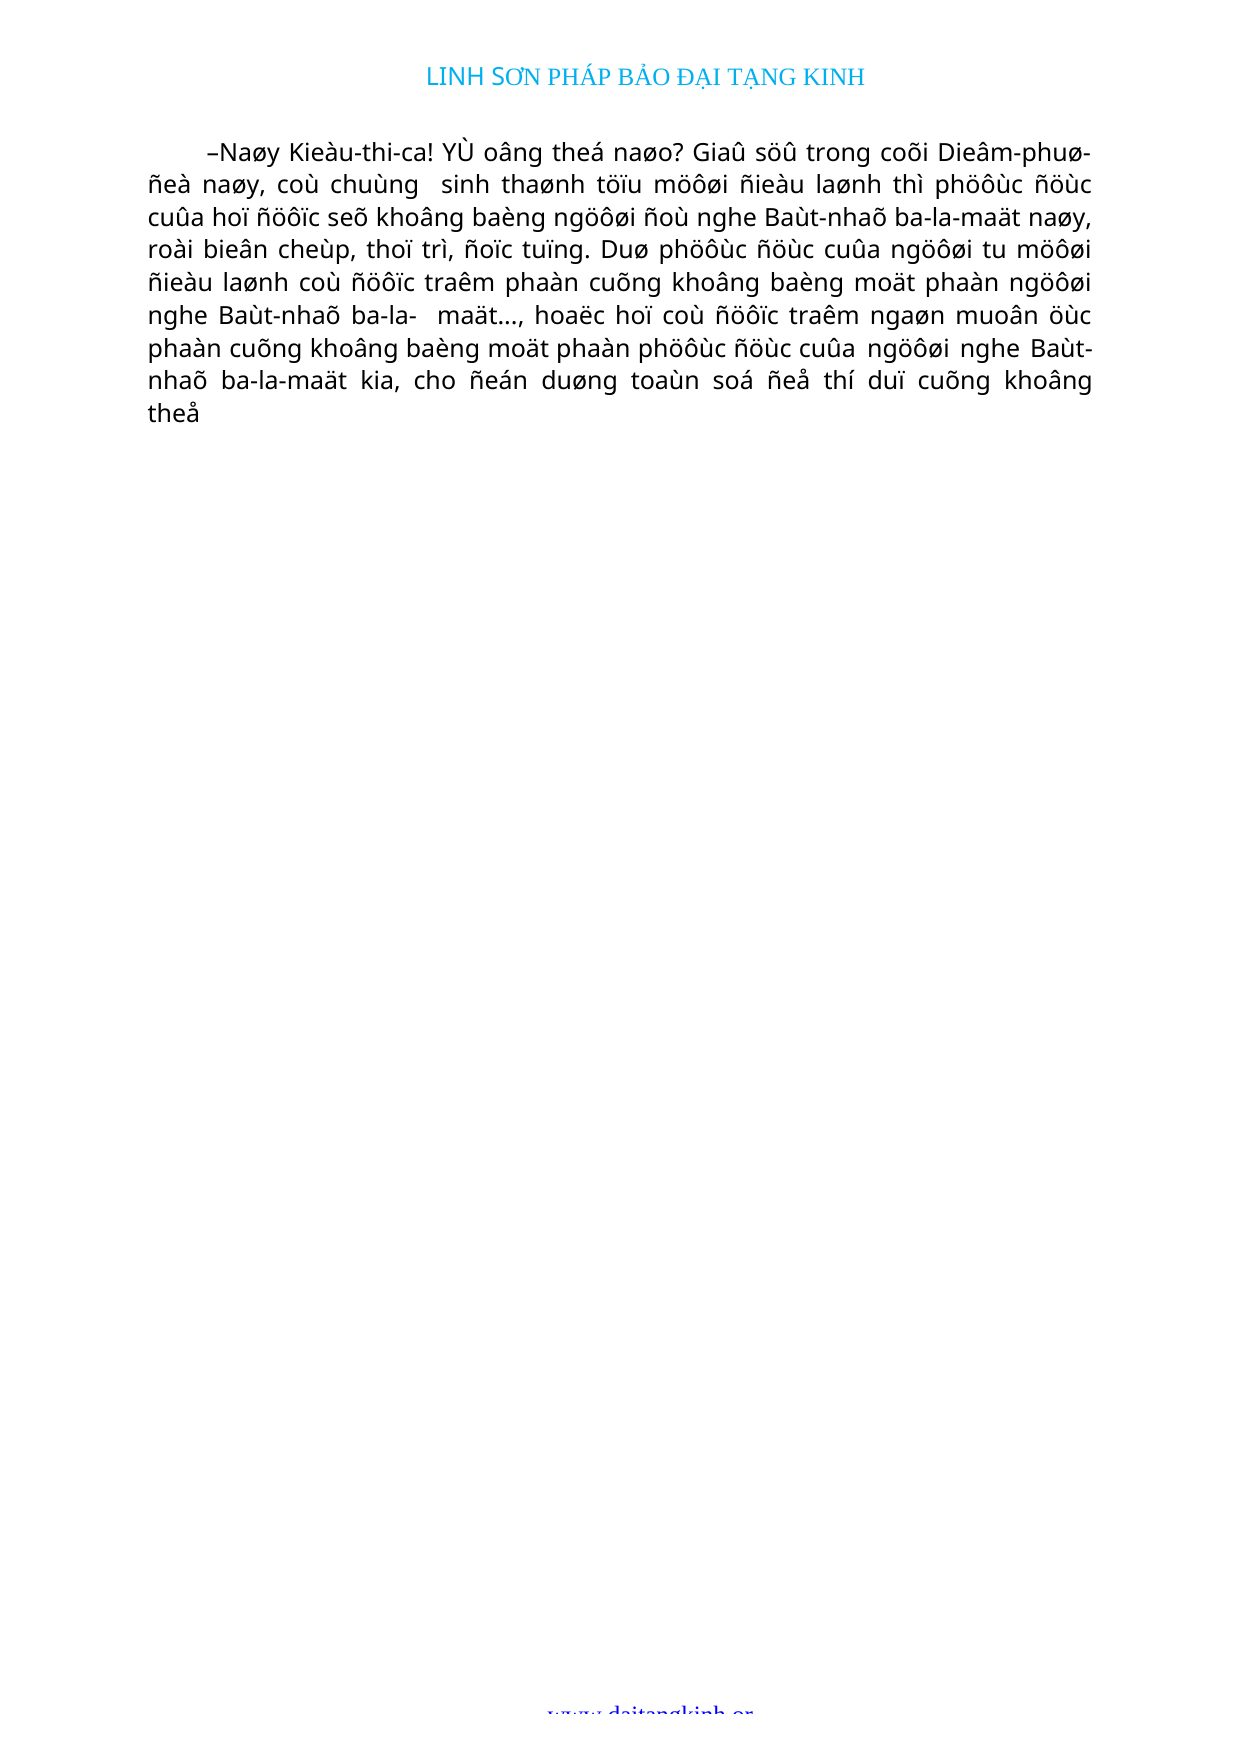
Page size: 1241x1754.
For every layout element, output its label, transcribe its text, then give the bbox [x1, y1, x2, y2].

text –Naøy Kieàu-thi-ca! YÙ oâng theá naøo? Giaû söû trong coõi Dieâm-phuø-ñeà naøy, coù chuùng sinh thaønh töïu möôøi ñieàu laønh thì phöôùc ñöùc cuûa hoï ñöôïc seõ khoâng baèng ngöôøi ñoù nghe Baùt-nhaõ ba-la-maät naøy, roài bieân cheùp, thoï trì, ñoïc tuïng. Duø phöôùc ñöùc cuûa ngöôøi tu möôøi ñieàu laønh coù ñöôïc traêm phaàn cuõng khoâng baèng moät phaàn ngöôøi nghe Baùt-nhaõ ba-la- maät..., hoaëc hoï coù ñöôïc traêm ngaøn muoân öùc phaàn cuõng khoâng baèng moät phaàn phöôùc ñöùc cuûa ngöôøi nghe Baùt-nhaõ ba-la-maät kia, cho ñeán duøng toaùn soá ñeå thí duï cuõng khoâng theå [147, 135, 1093, 430]
